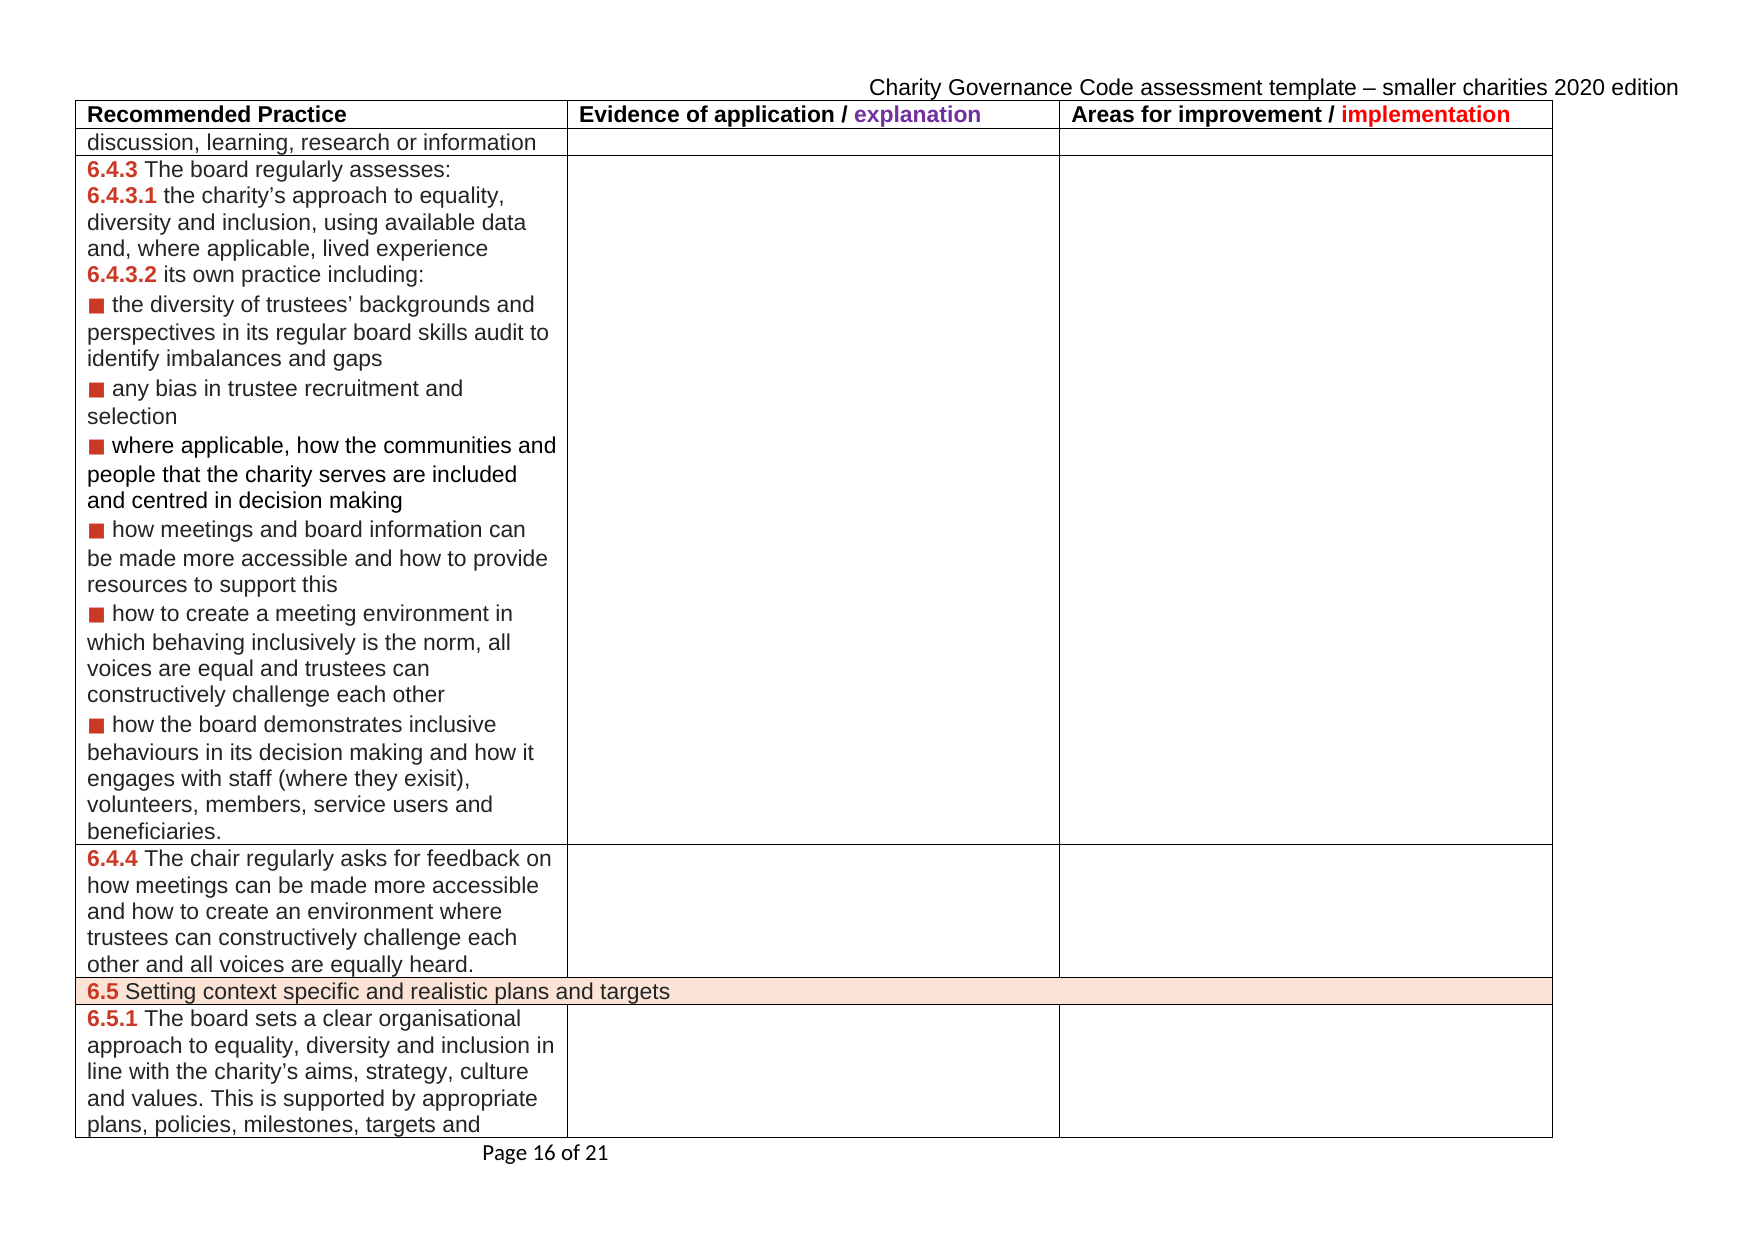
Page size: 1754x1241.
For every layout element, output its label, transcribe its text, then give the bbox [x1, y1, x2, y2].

table_header Recommended Practice [76, 101, 567, 127]
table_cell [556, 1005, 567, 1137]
table_cell [568, 156, 1059, 844]
table_header Areas for improvement / implementation [1060, 101, 1552, 127]
table_cell [568, 845, 1059, 977]
table_cell [568, 129, 1059, 155]
table_cell 6.4.4 The chair regularly asks for feedback on how meetings can be made more accessible and how to create an environment where trustees can constructively challenge each other and all voices are equally heard. [76, 845, 567, 977]
table_cell [1060, 129, 1552, 155]
table_cell [1060, 156, 1552, 844]
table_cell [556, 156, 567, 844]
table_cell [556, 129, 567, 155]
table_cell [1060, 845, 1552, 977]
table_header Evidence of application / explanation [568, 101, 1059, 127]
table_cell [1060, 1005, 1552, 1137]
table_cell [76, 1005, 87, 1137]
table_cell [568, 1005, 1059, 1137]
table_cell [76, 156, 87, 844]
table_cell 6.5 Setting context specific and realistic plans and targets [76, 978, 1552, 1004]
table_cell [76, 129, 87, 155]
